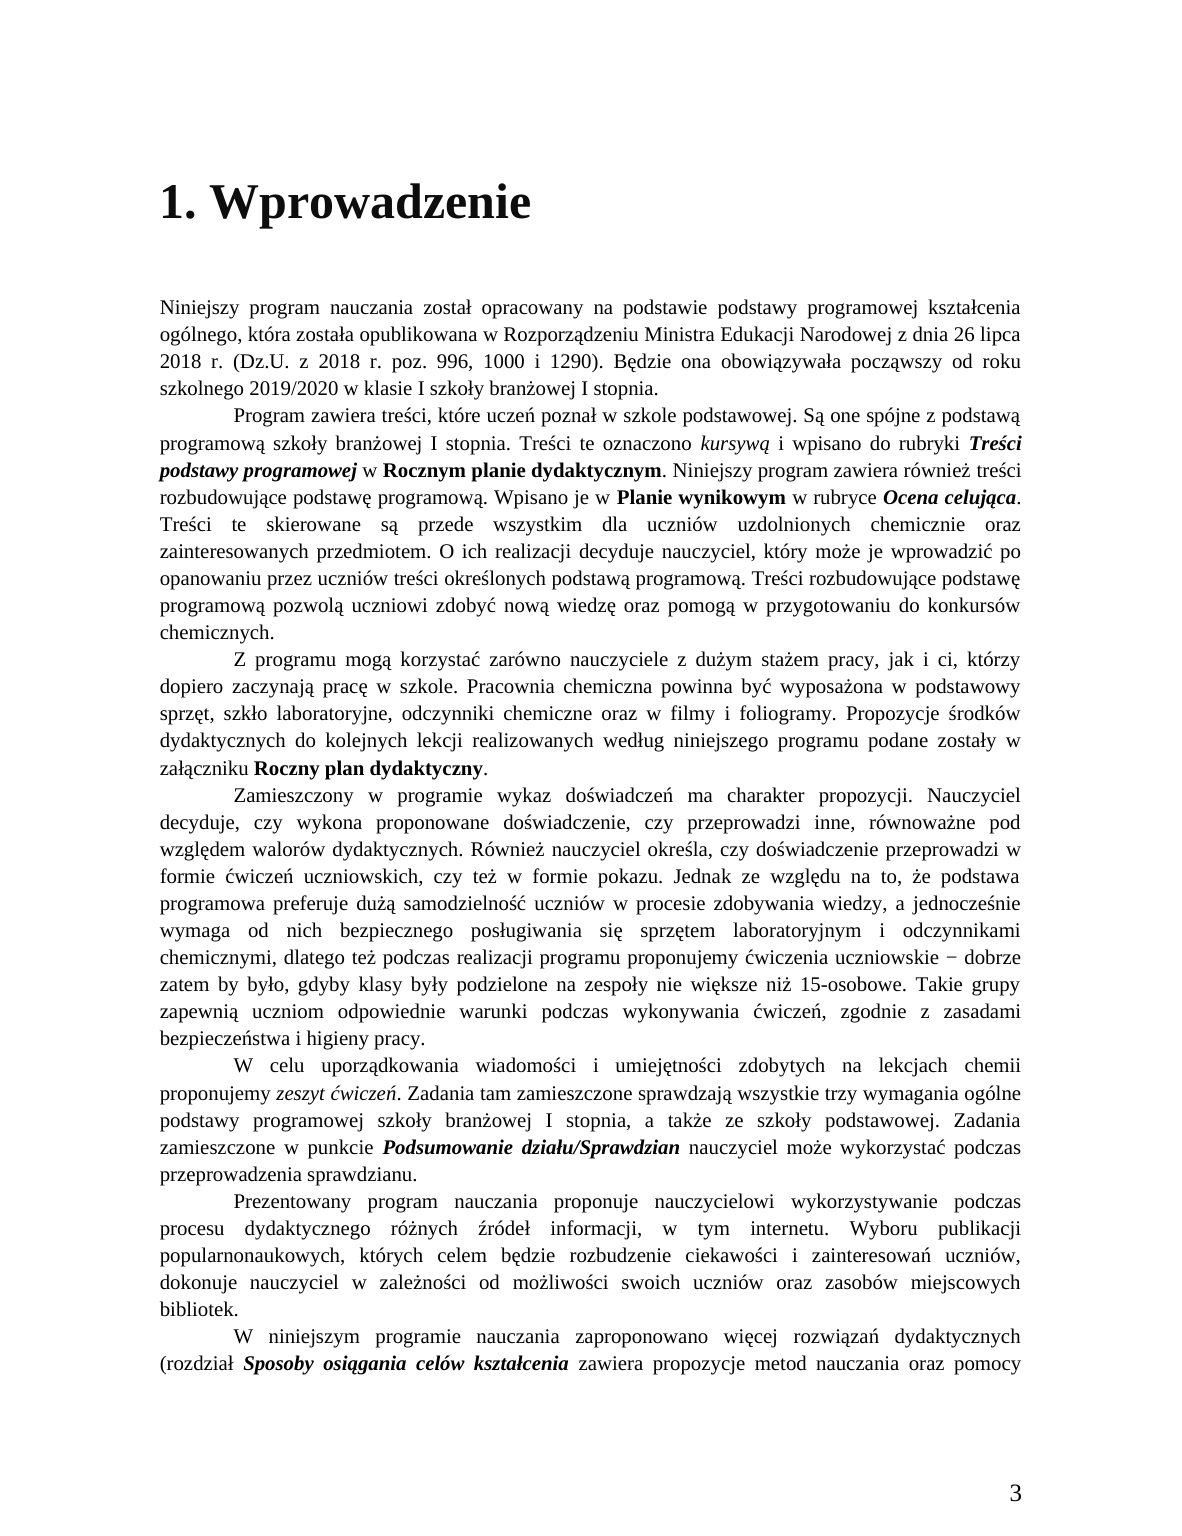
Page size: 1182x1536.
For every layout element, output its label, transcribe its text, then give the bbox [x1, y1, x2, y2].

text 1. Wprowadzenie [159, 172, 1022, 229]
text Zamieszczony w programie wykaz doświadczeń ma charakter propozycji. Nauczyciel decyduje, czy wykona proponowane doświadczenie, czy przeprowadzi inne, równoważne pod względem walorów dydaktycznych. Również nauczyciel określa, czy doświadczenie przeprowadzi w formie ćwiczeń uczniowskich, czy też w formie pokazu. Jednak ze względu na to, że podstawa programowa preferuje dużą samodzielność uczniów w procesie zdobywania wiedzy, a jednocześnie wymaga od nich bezpiecznego posługiwania się sprzętem laboratoryjnym i odczynnikami chemicznymi, dlatego też podczas realizacji programu proponujemy ćwiczenia uczniowskie − dobrze zatem by było, gdyby klasy były podzielone na zespoły nie większe niż 15-osobowe. Takie grupy zapewnią uczniom odpowiednie warunki podczas wykonywania ćwiczeń, zgodnie z zasadami bezpieczeństwa i higieny pracy. [159, 779, 1022, 1050]
text Z programu mogą korzystać zarówno nauczyciele z dużym stażem pracy, jak i ci, którzy dopiero zaczynają pracę w szkole. Pracownia chemiczna powinna być wyposażona w podstawowy sprzęt, szkło laboratoryjne, odczynniki chemiczne oraz w filmy i foliogramy. Propozycje środków dydaktycznych do kolejnych lekcji realizowanych według niniejszego programu podane zostały w załączniku Roczny plan dydaktyczny. [159, 644, 1022, 779]
text Prezentowany program nauczania proponuje nauczycielowi wykorzystywanie podczas procesu dydaktycznego różnych źródeł informacji, w tym internetu. Wyboru publikacji popularnonaukowych, których celem będzie rozbudzenie ciekawości i zainteresowań uczniów, dokonuje nauczyciel w zależności od możliwości swoich uczniów oraz zasobów miejscowych bibliotek. [159, 1186, 1022, 1321]
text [159, 1321, 1022, 1375]
text Program zawiera treści, które uczeń poznał w szkole podstawowej. Są one spójne z podstawą programową szkoły branżowej I stopnia. Treści te oznaczono kursywą i wpisano do rubryki Treści podstawy programowej w Rocznym planie dydaktycznym. Niniejszy program zawiera również treści rozbudowujące podstawę programową. Wpisano je w Planie wynikowym w rubryce Ocena celująca. Treści te skierowane są przede wszystkim dla uczniów uzdolnionych chemicznie oraz zainteresowanych przedmiotem. O ich realizacji decyduje nauczyciel, który może je wprowadzić po opanowaniu przez uczniów treści określonych podstawą programową. Treści rozbudowujące podstawę programową pozwolą uczniowi zdobyć nową wiedzę oraz pomogą w przygotowaniu do konkursów chemicznych. [159, 400, 1022, 644]
text Niniejszy program nauczania został opracowany na podstawie podstawy programowej kształcenia ogólnego, która została opublikowana w Rozporządzeniu Ministra Edukacji Narodowej z dnia 26 lipca 2018 r. (Dz.U. z 2018 r. poz. 996, 1000 i 1290). Będzie ona obowiązywała począwszy od roku szkolnego 2019/2020 w klasie I szkoły branżowej I stopnia. [159, 292, 1022, 400]
text W celu uporządkowania wiadomości i umiejętności zdobytych na lekcjach chemii proponujemy zeszyt ćwiczeń. Zadania tam zamieszczone sprawdzają wszystkie trzy wymagania ogólne podstawy programowej szkoły branżowej I stopnia, a także ze szkoły podstawowej. Zadania zamieszczone w punkcie Podsumowanie działu/Sprawdzian nauczyciel może wykorzystać podczas przeprowadzenia sprawdzianu. [159, 1050, 1022, 1186]
